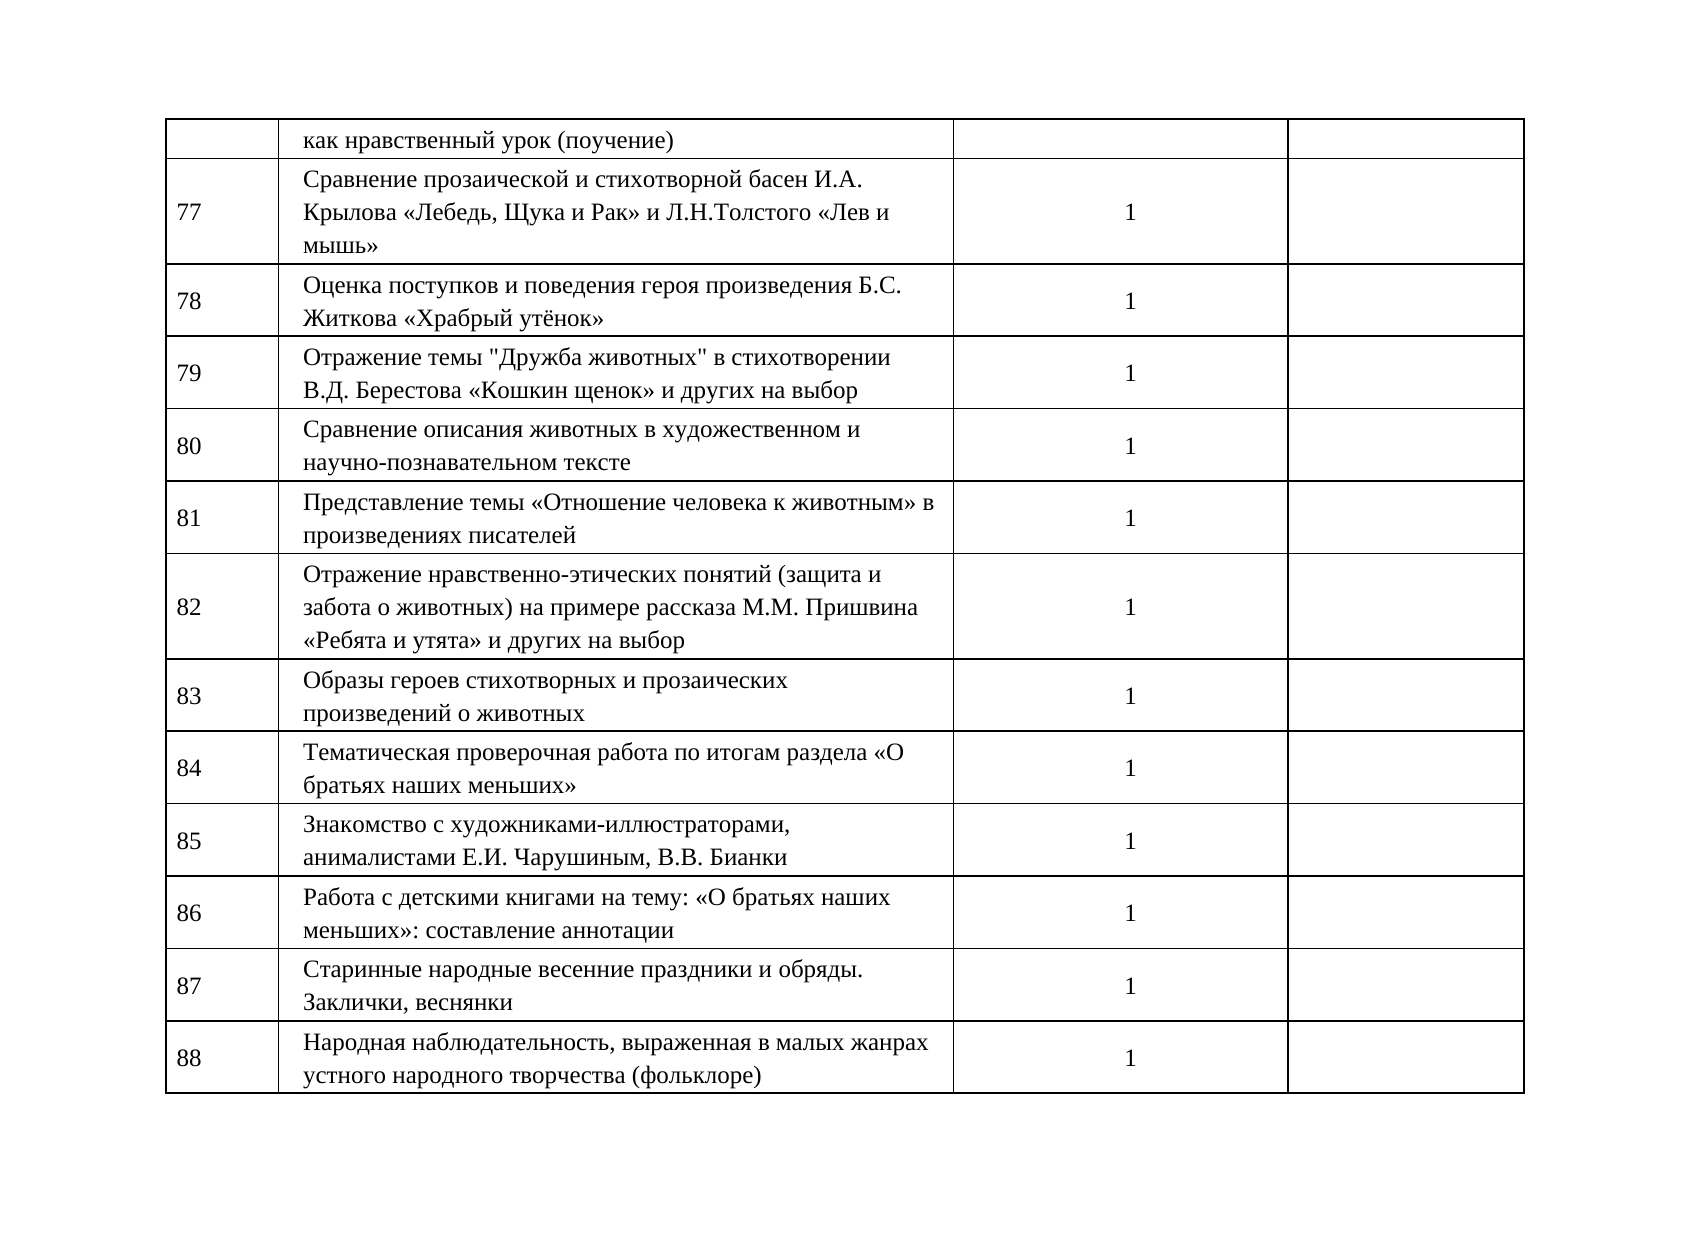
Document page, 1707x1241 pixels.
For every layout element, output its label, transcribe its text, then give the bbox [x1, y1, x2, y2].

table_cell Образы героев стихотворных и прозаических произведений о животных [279, 660, 953, 730]
table_cell 88 [167, 1022, 278, 1092]
table_cell 79 [167, 337, 278, 408]
table_cell [1289, 120, 1523, 157]
table_cell [1289, 660, 1523, 730]
table_cell 1 [954, 337, 1287, 408]
table_cell 1 [954, 732, 1287, 803]
table_cell [1289, 482, 1523, 552]
table_cell Знакомство с художниками-иллюстраторами, анималистами Е.И. Чарушиным, В.В. Бианки [279, 804, 953, 875]
table_cell 83 [167, 660, 278, 730]
table_cell 77 [167, 159, 278, 263]
table_cell 82 [167, 554, 278, 658]
table_cell 76 [167, 120, 278, 157]
table_cell 1 [954, 265, 1287, 335]
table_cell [279, 120, 953, 157]
table_cell 1 [954, 120, 1287, 157]
table_cell [1289, 409, 1523, 480]
table_cell 1 [954, 804, 1287, 875]
table_cell 80 [167, 409, 278, 480]
table_cell [1289, 732, 1523, 803]
table_cell [1289, 337, 1523, 408]
table_cell Представление темы «Отношение человека к животным» в произведениях писателей [279, 482, 953, 552]
table_cell Народная наблюдательность, выраженная в малых жанрах устного народного творчества (фольклоре) [279, 1022, 953, 1092]
table_cell 1 [954, 159, 1287, 263]
table_cell 85 [167, 804, 278, 875]
table_cell 1 [954, 949, 1287, 1020]
table_cell Сравнение описания животных в художественном и научно-познавательном тексте [279, 409, 953, 480]
table_cell [1289, 265, 1523, 335]
table_cell 1 [954, 1022, 1287, 1092]
table_cell 87 [167, 949, 278, 1020]
table_cell Работа с детскими книгами на тему: «О братьях наших меньших»: составление аннотации [279, 877, 953, 947]
table_cell [1289, 804, 1523, 875]
table_cell 78 [167, 265, 278, 335]
table_cell [1289, 1022, 1523, 1092]
table_cell 86 [167, 877, 278, 947]
table_cell Оценка поступков и поведения героя произведения Б.С. Житкова «Храбрый утёнок» [279, 265, 953, 335]
table_cell 1 [954, 877, 1287, 947]
table_cell [1289, 159, 1523, 263]
table_cell 1 [954, 409, 1287, 480]
table_cell 1 [954, 554, 1287, 658]
table_cell Тематическая проверочная работа по итогам раздела «О братьях наших меньших» [279, 732, 953, 803]
table_cell 84 [167, 732, 278, 803]
table_cell [1289, 877, 1523, 947]
table_cell Отражение темы "Дружба животных" в стихотворении В.Д. Берестова «Кошкин щенок» и других на выбор [279, 337, 953, 408]
table_cell Отражение нравственно-этических понятий (защита и забота о животных) на примере рассказа М.М. Пришвина «Ребята и утята» и других на выбор [279, 554, 953, 658]
table_cell 1 [954, 482, 1287, 552]
table_cell [1289, 949, 1523, 1020]
table_cell Сравнение прозаической и стихотворной басен И.А. Крылова «Лебедь, Щука и Рак» и Л.Н.Толстого «Лев и мышь» [279, 159, 953, 263]
table_cell [1289, 554, 1523, 658]
table_cell 81 [167, 482, 278, 552]
table_cell Старинные народные весенние праздники и обряды. Заклички, веснянки [279, 949, 953, 1020]
table_cell 1 [954, 660, 1287, 730]
